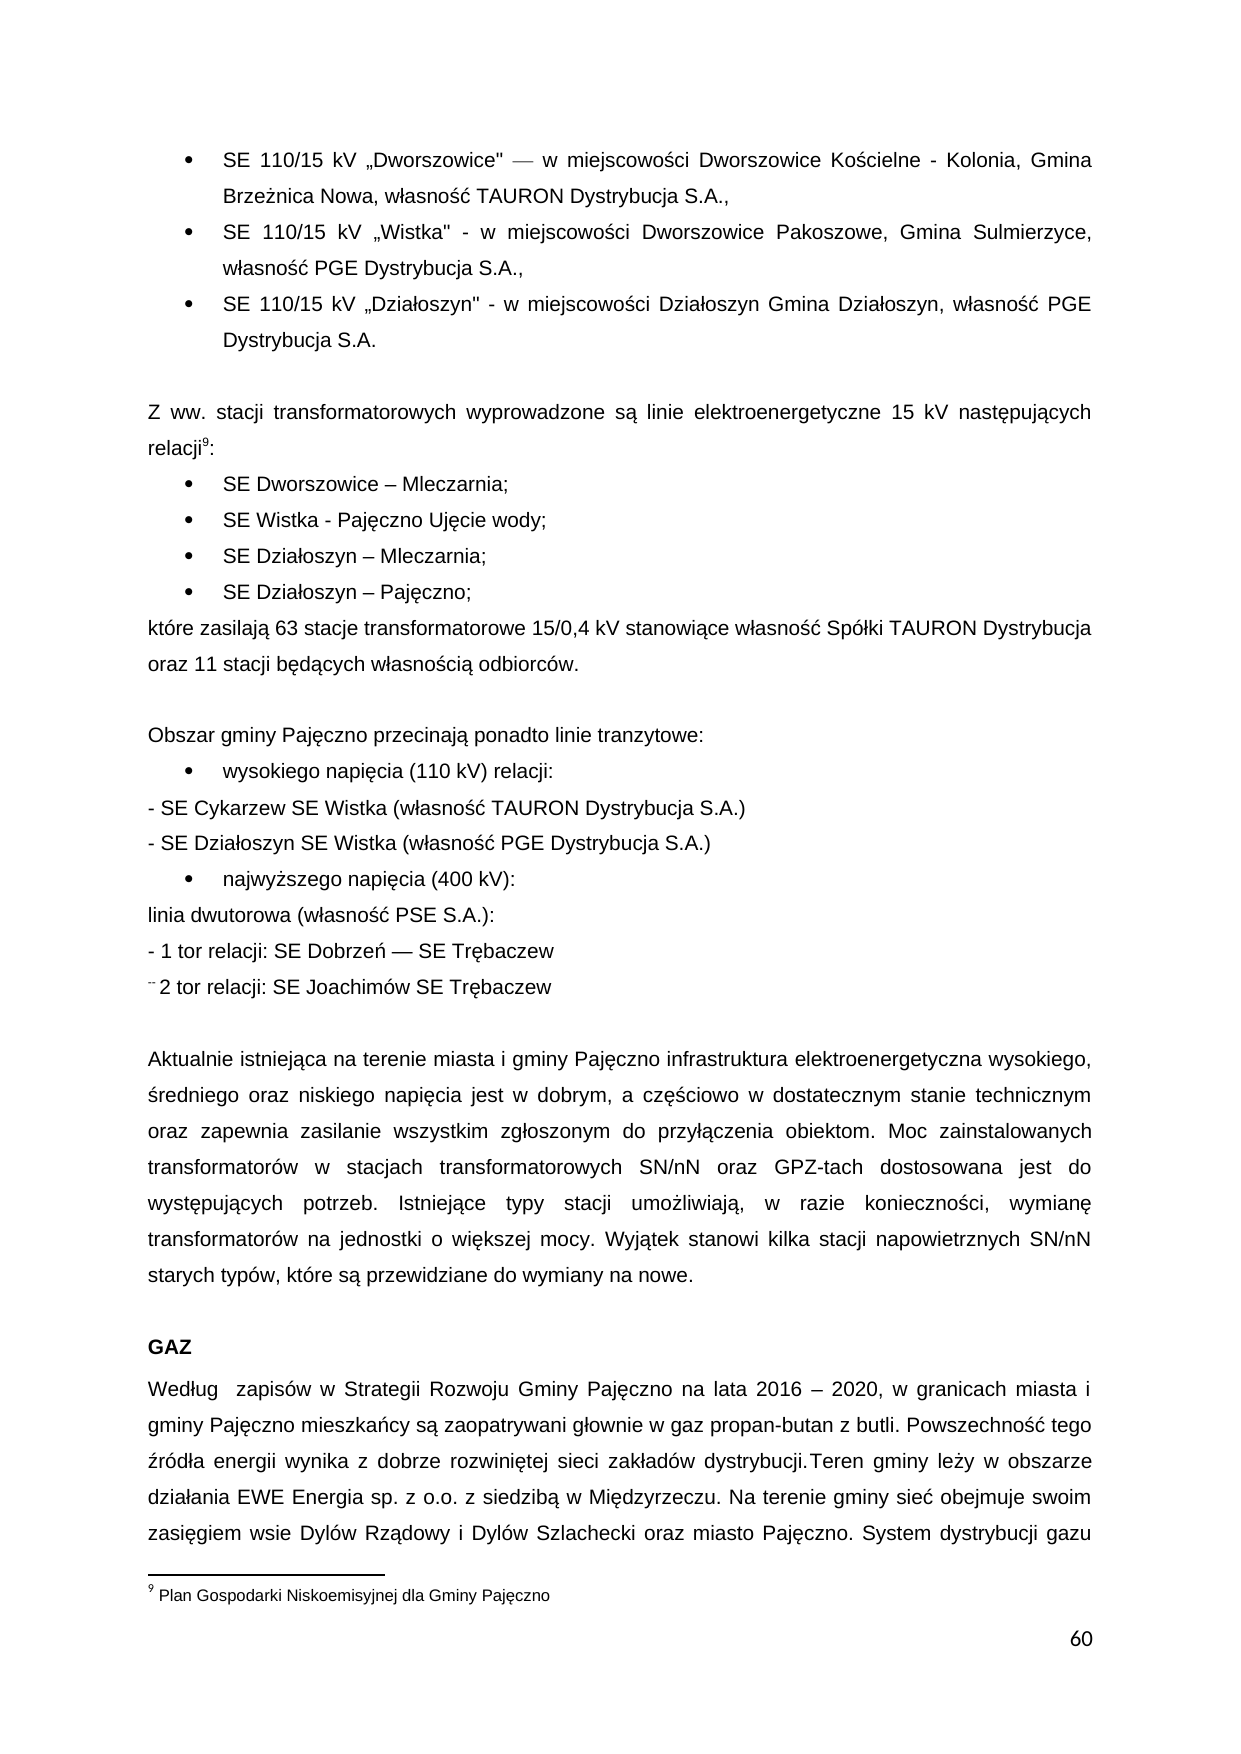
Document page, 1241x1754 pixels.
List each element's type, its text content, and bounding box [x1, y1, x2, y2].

text które zasilają 63 stacje transformatorowe 15/0,4 kV stanowiące własność Spółki TAURON Dystrybucja oraz 11 stacji będących własnością odbiorców. [148, 616, 1093, 675]
text linia dwutorowa (własność PSE S.A.): [148, 903, 1093, 927]
text GAZ [148, 1334, 1093, 1358]
text - 1 tor relacji: SE Dobrzeń — SE Trębaczew [148, 939, 1093, 963]
text Z ww. stacji transformatorowych wyprowadzone są linie elektroenergetyczne 15 kV następujących relacji: [148, 399, 1093, 459]
text Aktualnie istniejąca na terenie miasta i gminy Pajęczno infrastruktura elektroenergetyczna wysokiego, średniego oraz niskiego napięcia jest w dobrym, a częściowo w dostatecznym stanie technicznym oraz zapewnia zasilanie wszystkim zgłoszonym do przyłączenia obiektom. Moc zainstalowanych transformatorów w stacjach transformatorowych SN/nN oraz GPZ-tach dostosowana jest do występujących potrzeb. Istniejące typy stacji umożliwiają, w razie konieczności, wymianę transformatorów na jednostki o większej mocy. Wyjątek stanowi kilka stacji napowietrznych SN/nN starych typów, które są przewidziane do wymiany na nowe. [148, 1047, 1093, 1287]
list SE Działoszyn – Pajęczno; [185, 579, 1093, 603]
list SE 110/15 kV „Działoszyn" - w miejscowości Działoszyn Gmina Działoszyn, własność PGE Dystrybucja S.A. [185, 292, 1093, 352]
text Obszar gminy Pajęczno przecinają ponadto linie tranzytowe: [148, 723, 1093, 747]
list SE Wistka - Pajęczno Ujęcie wody; [185, 507, 1093, 531]
list najwyższego napięcia (400 kV): [185, 867, 1093, 891]
text - SE Działoszyn SE Wistka (własność PGE Dystrybucja S.A.) [148, 831, 1093, 855]
list SE Działoszyn – Mleczarnia; [185, 543, 1093, 567]
text - SE Cykarzew SE Wistka (własność TAURON Dystrybucja S.A.) [148, 795, 1093, 819]
list SE Dworszowice – Mleczarnia; [185, 471, 1093, 495]
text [148, 1377, 1093, 1545]
list wysokiego napięcia (110 kV) relacji: [185, 759, 1093, 783]
list SE 110/15 kV „Wistka" - w miejscowości Dworszowice Pakoszowe, Gmina Sulmierzyce, własność PGE Dystrybucja S.A., [185, 219, 1093, 279]
list SE 110/15 kV „Dworszowice" — w miejscowości Dworszowice Kościelne - Kolonia, Gmina Brzeżnica Nowa, własność TAURON Dystrybucja S.A., [185, 148, 1093, 208]
text -- 2 tor relacji: SE Joachimów SE Trębaczew [148, 975, 1093, 999]
